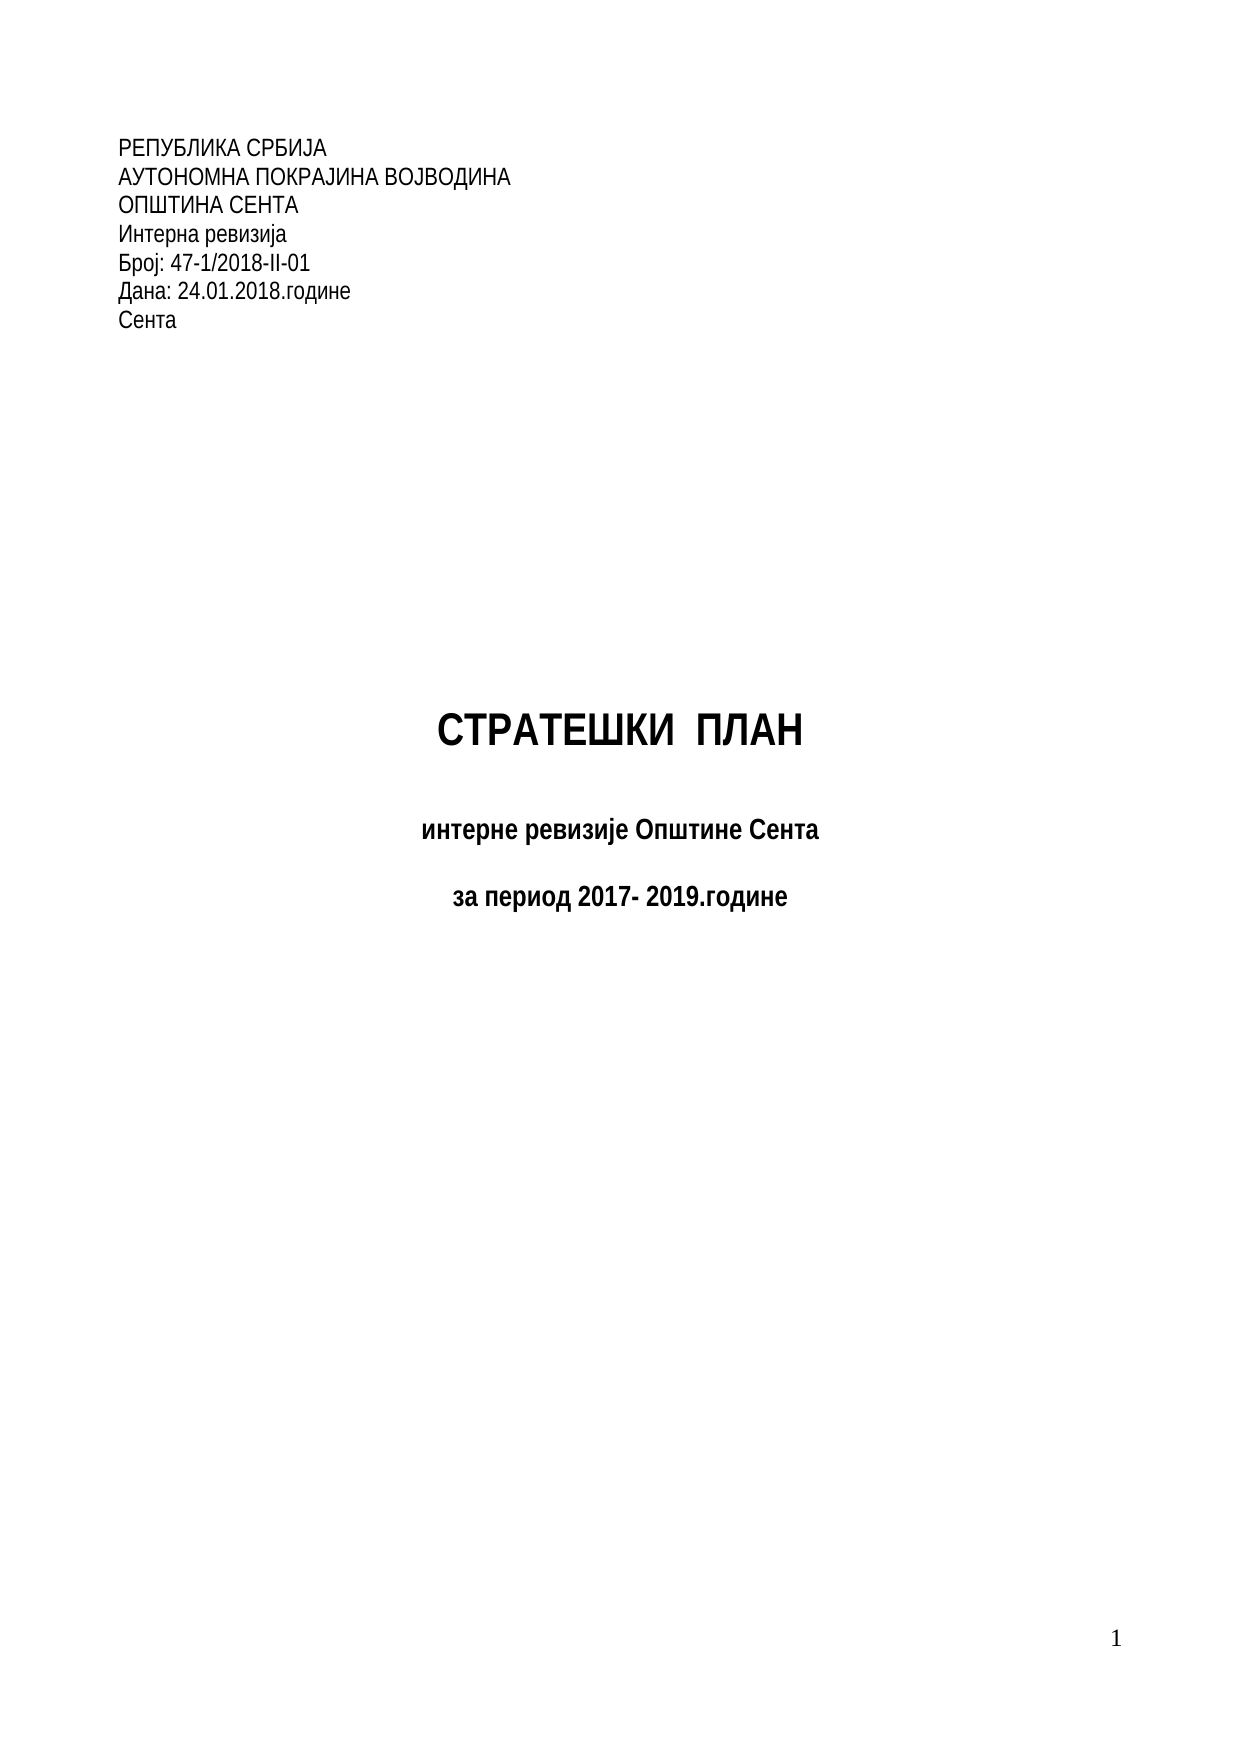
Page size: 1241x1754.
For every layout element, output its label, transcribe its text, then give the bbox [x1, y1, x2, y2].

text интерне ревизије Општине Сента [118, 812, 1122, 846]
text Интерна ревизија [118, 219, 1122, 247]
text Дана: 24.01.2018.године [118, 276, 1122, 305]
text Број: 47-1/2018-II-01 [118, 247, 1122, 276]
text за период 2017- 2019.године [118, 879, 1122, 912]
text ОПШТИНА СЕНТА [118, 190, 1122, 219]
text Сента [118, 305, 1122, 333]
text РЕПУБЛИКА СРБИЈА [118, 133, 1122, 162]
text СТРАТЕШКИ ПЛАН [118, 702, 1122, 755]
text АУТОНОМНА ПОКРАЈИНА ВОЈВОДИНА [118, 162, 1122, 190]
